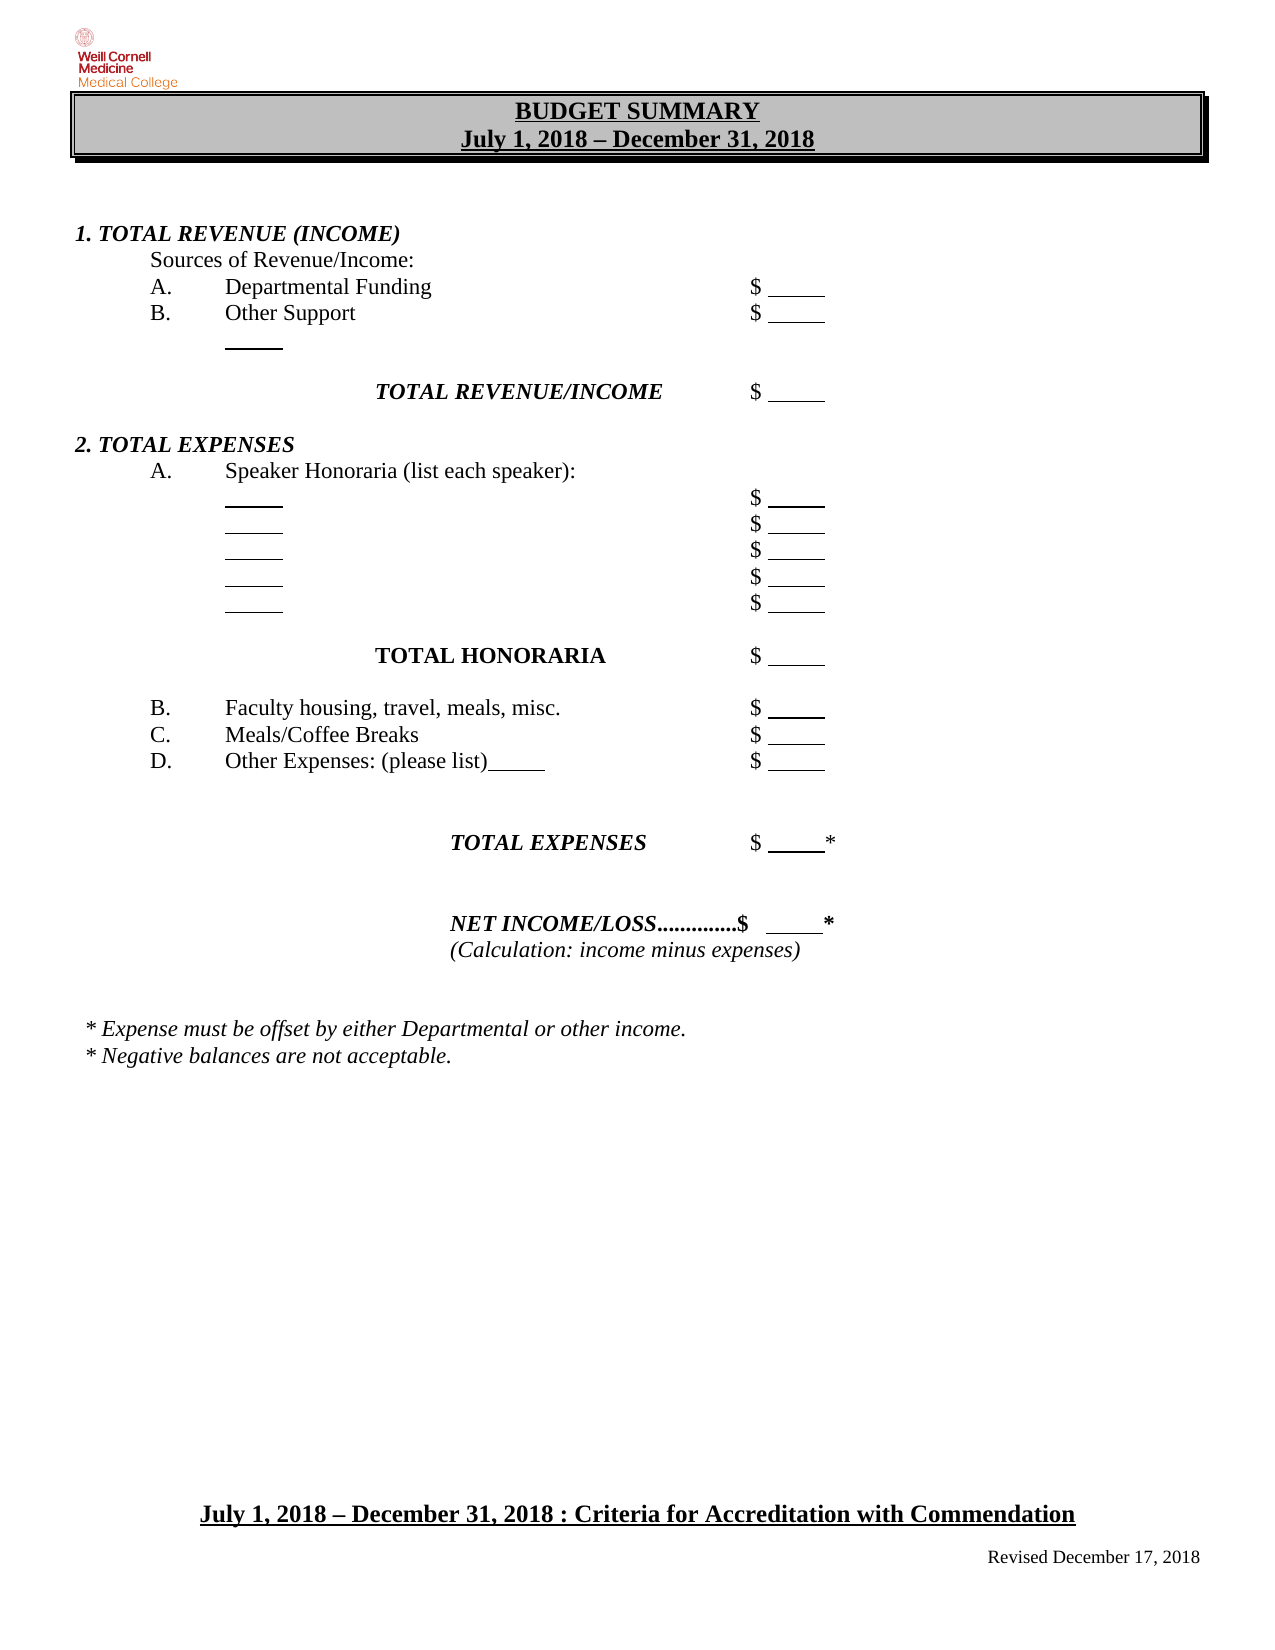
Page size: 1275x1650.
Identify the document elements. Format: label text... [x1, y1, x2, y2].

text (Calculation: income minus expenses) [75, 936, 1200, 963]
text BUDGET SUMMARY [75, 96, 1200, 120]
text A. Departmental Funding $ [75, 273, 1200, 299]
text July 1, 2018 – December 31, 2018 : Criteria for Accreditation with Commendation [75, 1499, 1200, 1528]
text C. Meals/Coffee Breaks $ [75, 721, 1200, 747]
text 2. TOTAL EXPENSES [75, 431, 1200, 457]
text $ [75, 536, 1200, 563]
text TOTAL REVENUE/INCOME $ [75, 378, 1200, 404]
text July 1, 2018 – December 31, 2018 [75, 120, 1200, 153]
text Sources of Revenue/Income: [75, 246, 1200, 273]
text $ [75, 484, 1200, 510]
text * Expense must be offset by either Departmental or other income. [84, 1016, 1200, 1042]
text $ [75, 563, 1200, 589]
text $ [75, 510, 1200, 536]
text D. Other Expenses: (please list) $ [75, 747, 1200, 773]
text TOTAL HONORARIA $ [75, 642, 1200, 668]
text A. Speaker Honoraria (list each speaker): [75, 457, 1200, 484]
text * Negative balances are not acceptable. [84, 1042, 1200, 1068]
text NET INCOME/LOSS..............$ * [75, 910, 1200, 936]
text B. Faculty housing, travel, meals, misc. $ [75, 694, 1200, 721]
text B. Other Support $ [75, 299, 1200, 326]
text TOTAL EXPENSES $ * [75, 829, 1200, 855]
text 1. TOTAL REVENUE (INCOME) [75, 220, 1200, 246]
picture [75, 28, 178, 91]
text $ [75, 589, 1200, 615]
